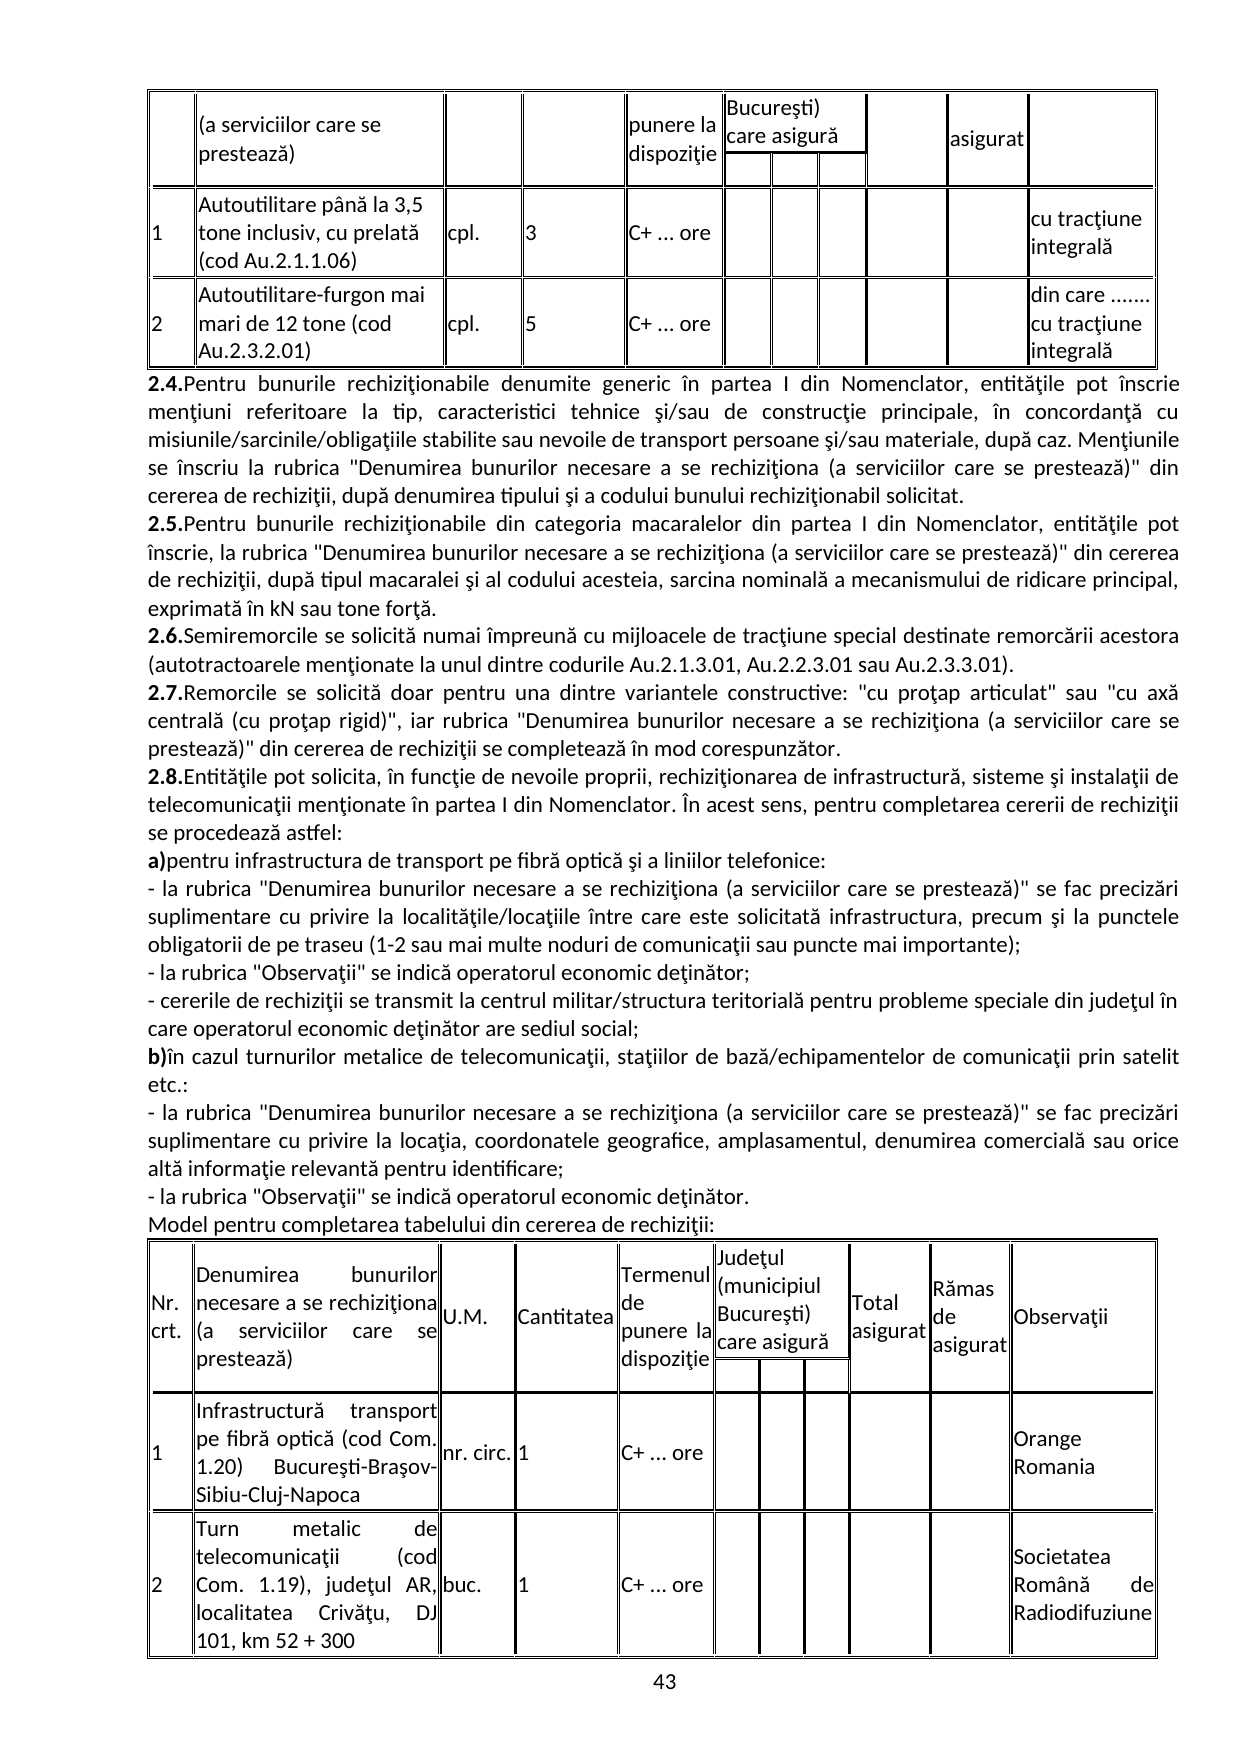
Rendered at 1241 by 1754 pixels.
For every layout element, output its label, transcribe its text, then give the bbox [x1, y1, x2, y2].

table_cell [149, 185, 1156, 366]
text 2.5.Pentru bunurile rechiziţionabile din categoria macaralelor din partea I din Nomenclator, entităţile pot înscrie, la rubrica "Denumirea bunurilor necesare a se rechiziţiona (a serviciilor care se prestează)" din cererea de rechiziţii, după tipul macaralei şi al codului acesteia, sarcina nominală a mecanismului de ridicare principal, exprimată în kN sau tone forţă. [148, 509, 1181, 622]
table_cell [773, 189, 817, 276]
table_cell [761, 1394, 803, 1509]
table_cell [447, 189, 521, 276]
text 2.8.Entităţile pot solicita, în funcţie de nevoile proprii, rechiziţionarea de infrastructură, sisteme şi instalaţii de telecomunicaţii menţionate în partea I din Nomenclator. În acest sens, pentru completarea cererii de rechiziţii se procedează astfel: [148, 762, 1181, 846]
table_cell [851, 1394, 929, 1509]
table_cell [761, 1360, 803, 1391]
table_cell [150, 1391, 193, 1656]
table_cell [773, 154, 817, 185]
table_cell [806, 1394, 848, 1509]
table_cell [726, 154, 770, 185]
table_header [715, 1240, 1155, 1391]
text - la rubrica "Denumirea bunurilor necesare a se rechiziţiona (a serviciilor care se prestează)" se fac precizări suplimentare cu privire la locaţia, coordonatele geografice, amplasamentul, denumirea comercială sau orice altă informaţie relevantă pentru identificare; [148, 1098, 1181, 1182]
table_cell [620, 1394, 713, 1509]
text 2.7.Remorcile se solicită doar pentru una dintre variantele constructive: "cu proţap articulat" sau "cu axă centrală (cu proţap rigid)", iar rubrica "Denumirea bunurilor necesare a se rechiziţiona (a serviciilor care se prestează)" din cererea de rechiziţii se completează în mod corespunzător. [148, 678, 1181, 762]
text a)pentru infrastructura de transport pe fibră optică şi a liniilor telefonice: [148, 846, 1181, 874]
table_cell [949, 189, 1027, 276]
text - la rubrica "Observaţii" se indică operatorul economic deţinător; [148, 958, 1181, 986]
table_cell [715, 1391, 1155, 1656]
text b)în cazul turnurilor metalice de telecomunicaţii, staţiilor de bază/echipamentelor de comunicaţii prin satelit etc.: [148, 1042, 1181, 1098]
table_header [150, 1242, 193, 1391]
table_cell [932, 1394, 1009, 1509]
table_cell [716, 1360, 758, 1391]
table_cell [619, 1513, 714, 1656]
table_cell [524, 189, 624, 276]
text - la rubrica "Observaţii" se indică operatorul economic deţinător. [148, 1182, 1181, 1210]
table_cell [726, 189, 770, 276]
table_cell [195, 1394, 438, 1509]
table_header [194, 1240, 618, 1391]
text 2.6.Semiremorcile se solicită numai împreună cu mijloacele de tracţiune special destinate remorcării acestora (autotractoarele menţionate la unul dintre codurile Au.2.1.3.01, Au.2.2.3.01 sau Au.2.3.3.01). [148, 622, 1181, 678]
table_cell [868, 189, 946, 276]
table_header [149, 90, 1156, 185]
text - cererile de rechiziţii se transmit la centrul militar/structura teritorială pentru probleme speciale din judeţul în care operatorul economic deţinător are sediul social; [148, 986, 1181, 1042]
text Model pentru completarea tabelului din cererea de rechiziţii: [148, 1210, 1181, 1238]
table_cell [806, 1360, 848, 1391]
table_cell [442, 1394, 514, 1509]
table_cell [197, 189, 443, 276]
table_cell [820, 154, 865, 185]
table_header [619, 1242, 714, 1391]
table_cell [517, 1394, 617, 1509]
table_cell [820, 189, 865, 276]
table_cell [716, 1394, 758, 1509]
text 2.4.Pentru bunurile rechiziţionabile denumite generic în partea I din Nomenclator, entităţile pot înscrie menţiuni referitoare la tip, caracteristici tehnice şi/sau de construcţie principale, în concordanţă cu misiunile/sarcinile/obligaţiile stabilite sau nevoile de transport persoane şi/sau materiale, după caz. Menţiunile se înscriu la rubrica "Denumirea bunurilor necesare a se rechiziţiona (a serviciilor care se prestează)" din cererea de rechiziţii, după denumirea tipului şi a codului bunului rechiziţionabil solicitat. [148, 369, 1181, 509]
text - la rubrica "Denumirea bunurilor necesare a se rechiziţiona (a serviciilor care se prestează)" se fac precizări suplimentare cu privire la localităţile/locaţiile între care este solicitată infrastructura, precum şi la punctele obligatorii de pe traseu (1-2 sau mai multe noduri de comunicaţii sau puncte mai importante); [148, 874, 1181, 958]
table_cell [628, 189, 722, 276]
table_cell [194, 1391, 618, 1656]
